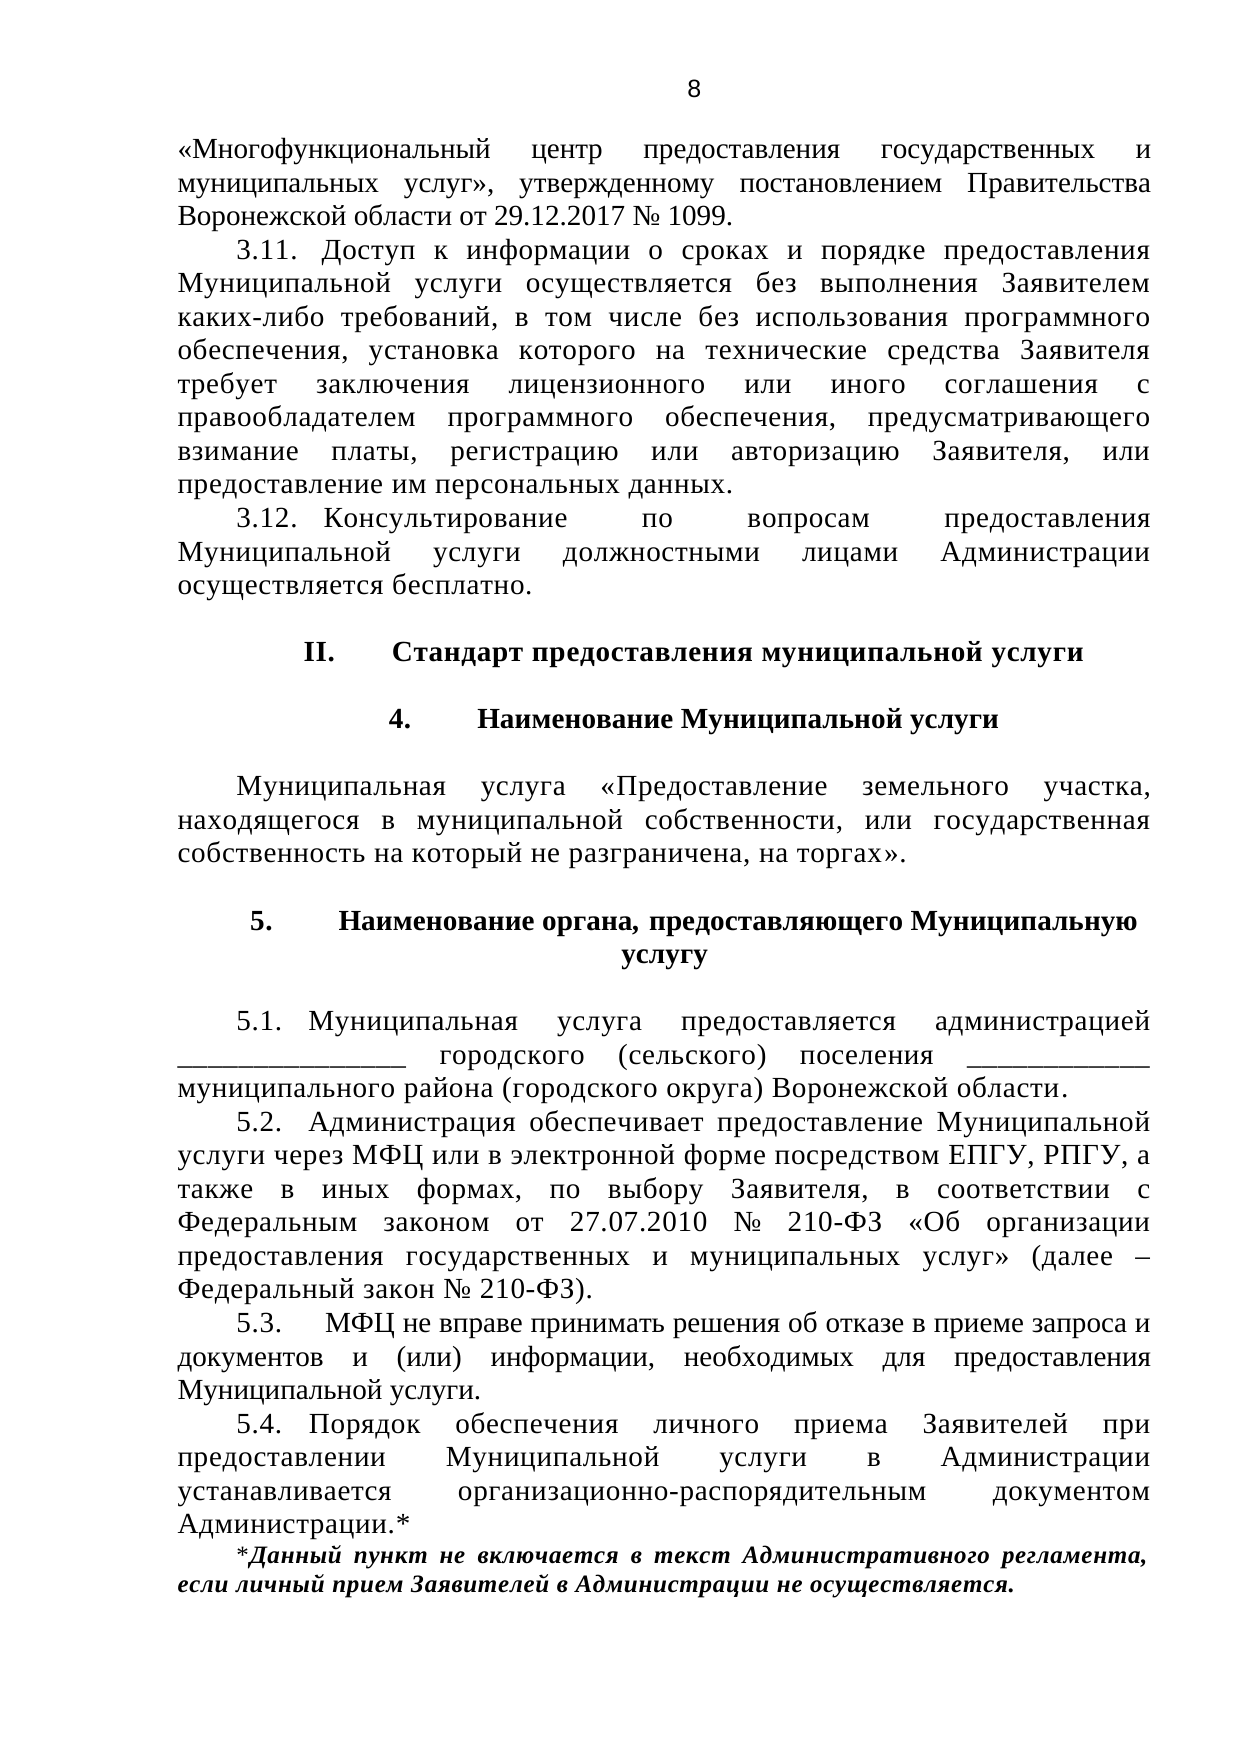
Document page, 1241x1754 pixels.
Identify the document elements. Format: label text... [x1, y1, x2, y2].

list Стандарт предоставления муниципальной услуги [177, 634, 1152, 668]
list МФЦ не вправе принимать решения об отказе в приеме запроса и документов и (или) информации, необходимых для предоставления Муниципальной услуги. [177, 1305, 1152, 1406]
list Консультирование по вопросам предоставления Муниципальной услуги должностными лицами Администрации осуществляется бесплатно. [177, 500, 1152, 601]
list Доступ к информации о сроках и порядке предоставления Муниципальной услуги осуществляется без выполнения Заявителем каких-либо требований, в том числе без использования программного обеспечения, установка которого на технические средства Заявителя требует заключения лицензионного или иного соглашения с правообладателем программного обеспечения, предусматривающего взимание платы, регистрацию или авторизацию Заявителя, или предоставление им персональных данных. [177, 232, 1152, 500]
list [177, 131, 1152, 232]
list Наименование Муниципальной услуги [177, 701, 1152, 735]
list Наименование органа, предоставляющего Муниципальную услугу [177, 903, 1152, 970]
list Администрация обеспечивает предоставление Муниципальной услуги через МФЦ или в электронной форме посредством ЕПГУ, РПГУ, а также в иных формах, по выбору Заявителя, в соответствии с Федеральным законом от 27.07.2010 № 210-ФЗ «Об организации предоставления государственных и муниципальных услуг» (далее – Федеральный закон № 210-ФЗ). [177, 1104, 1152, 1305]
list Порядок обеспечения личного приема Заявителей при предоставлении Муниципальной услуги в Администрации устанавливается организационно-распорядительным документом Администрации.* [177, 1406, 1152, 1540]
list Муниципальная услуга предоставляется администрацией _______________ городского (сельского) поселения ____________ муниципального района (городского округа) Воронежской области. [177, 1003, 1152, 1104]
text Муниципальная услуга «Предоставление земельного участка, находящегося в муниципальной собственности, или государственная собственность на который не разграничена, на торгах». [177, 768, 1152, 869]
text *Данный пункт не включается в текст Административного регламента, если личный прием Заявителей в Администрации не осуществляется. [177, 1540, 1152, 1597]
